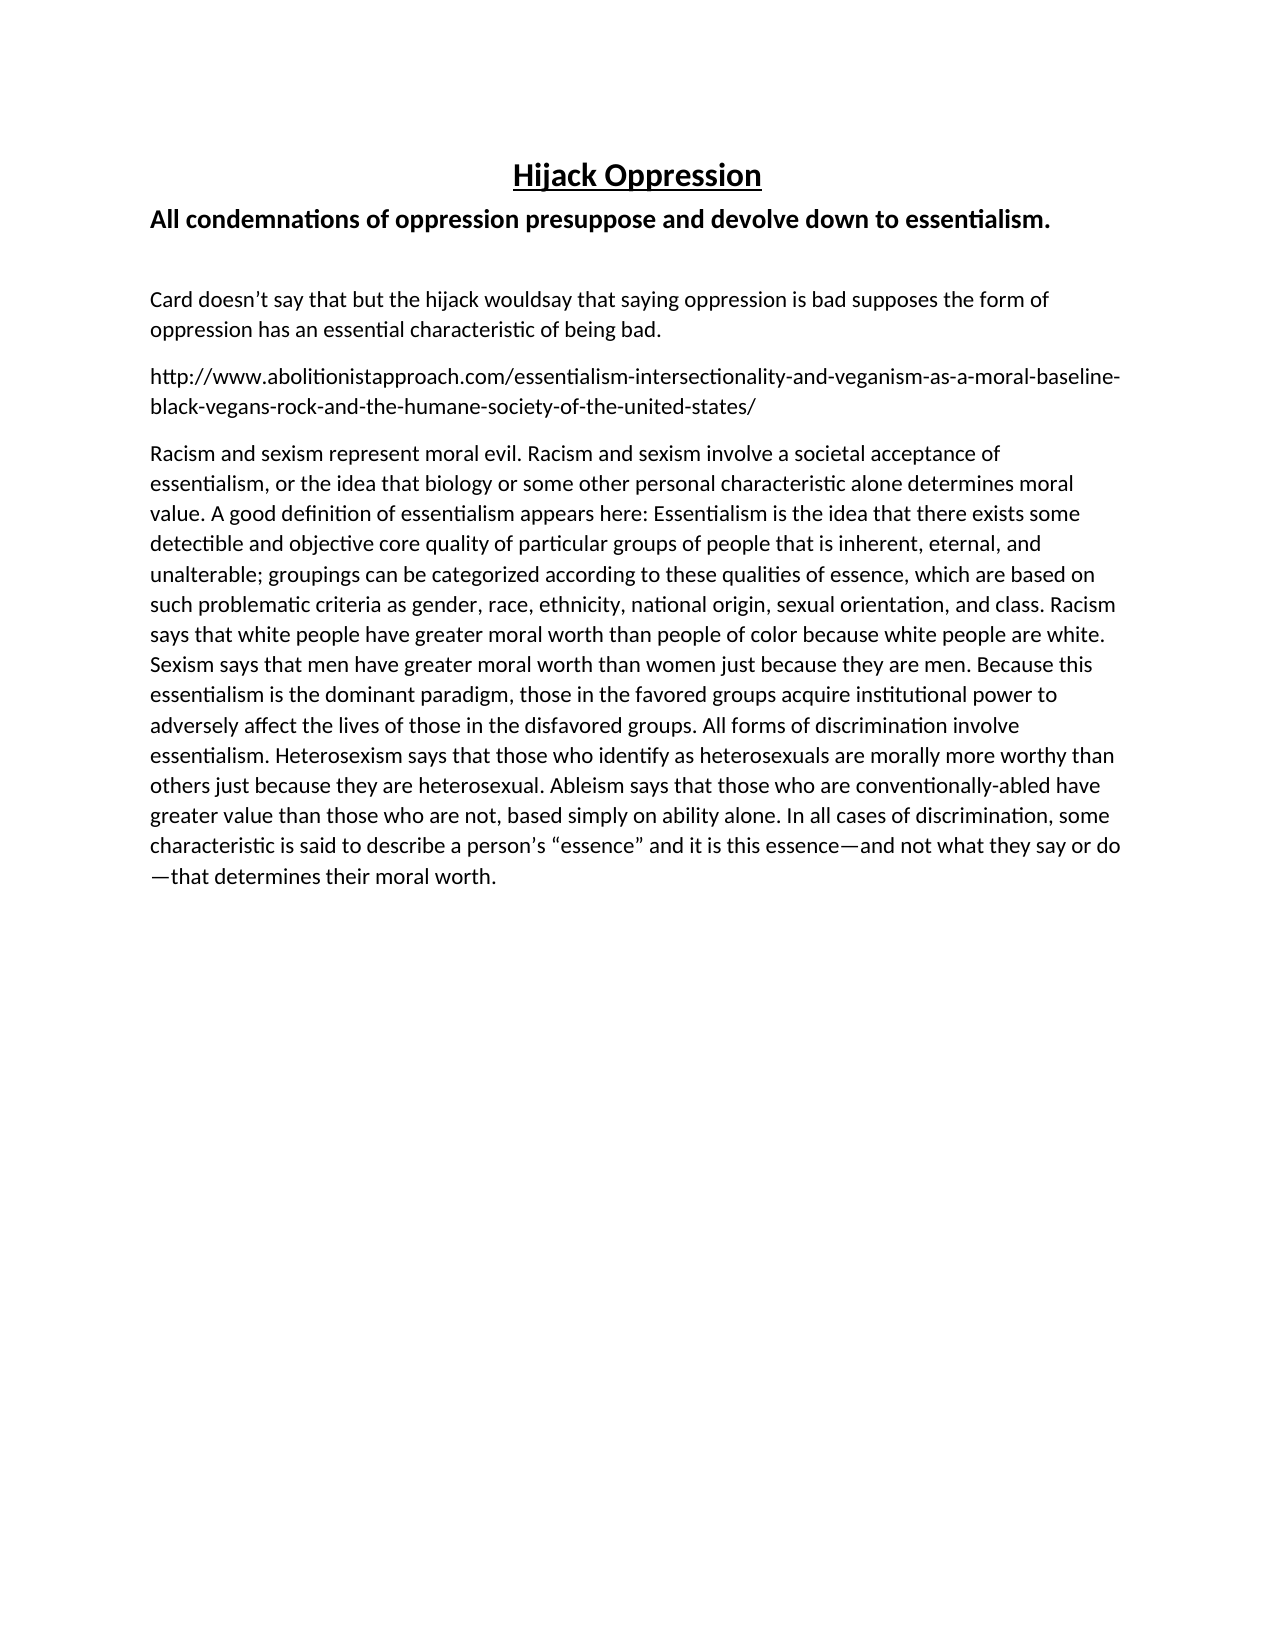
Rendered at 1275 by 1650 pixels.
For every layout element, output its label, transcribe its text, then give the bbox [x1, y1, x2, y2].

text Racism and sexism represent moral evil. Racism and sexism involve a societal acceptance of essentialism, or the idea that biology or some other personal characteristic alone determines moral value. A good definition of essentialism appears here: Essentialism is the idea that there exists some detectible and objective core quality of particular groups of people that is inherent, eternal, and unalterable; groupings can be categorized according to these qualities of essence, which are based on such problematic criteria as gender, race, ethnicity, national origin, sexual orientation, and class. Racism says that white people have greater moral worth than people of color because white people are white. Sexism says that men have greater moral worth than women just because they are men. Because this essentialism is the dominant paradigm, those in the favored groups acquire institutional power to adversely affect the lives of those in the disfavored groups. All forms of discrimination involve essentialism. Heterosexism says that those who identify as heterosexuals are morally more worthy than others just because they are heterosexual. Ableism says that those who are conventionally-abled have greater value than those who are not, based simply on ability alone. In all cases of discrimination, some characteristic is said to describe a person’s “essence” and it is this essence—and not what they say or do—that determines their moral worth. [150, 439, 1125, 890]
text Card doesn’t say that but the hijack wouldsay that saying oppression is bad supposes the form of oppression has an essential characteristic of being bad. [150, 285, 1125, 343]
subtitle All condemnations of oppression presuppose and devolve down to essentialism. [150, 202, 1125, 235]
text http://www.abolitionistapproach.com/essentialism-intersectionality-and-veganism-as-a-moral-baseline-black-vegans-rock-and-the-humane-society-of-the-united-states/ [150, 362, 1125, 420]
subtitle Hijack Oppression [150, 154, 1125, 195]
